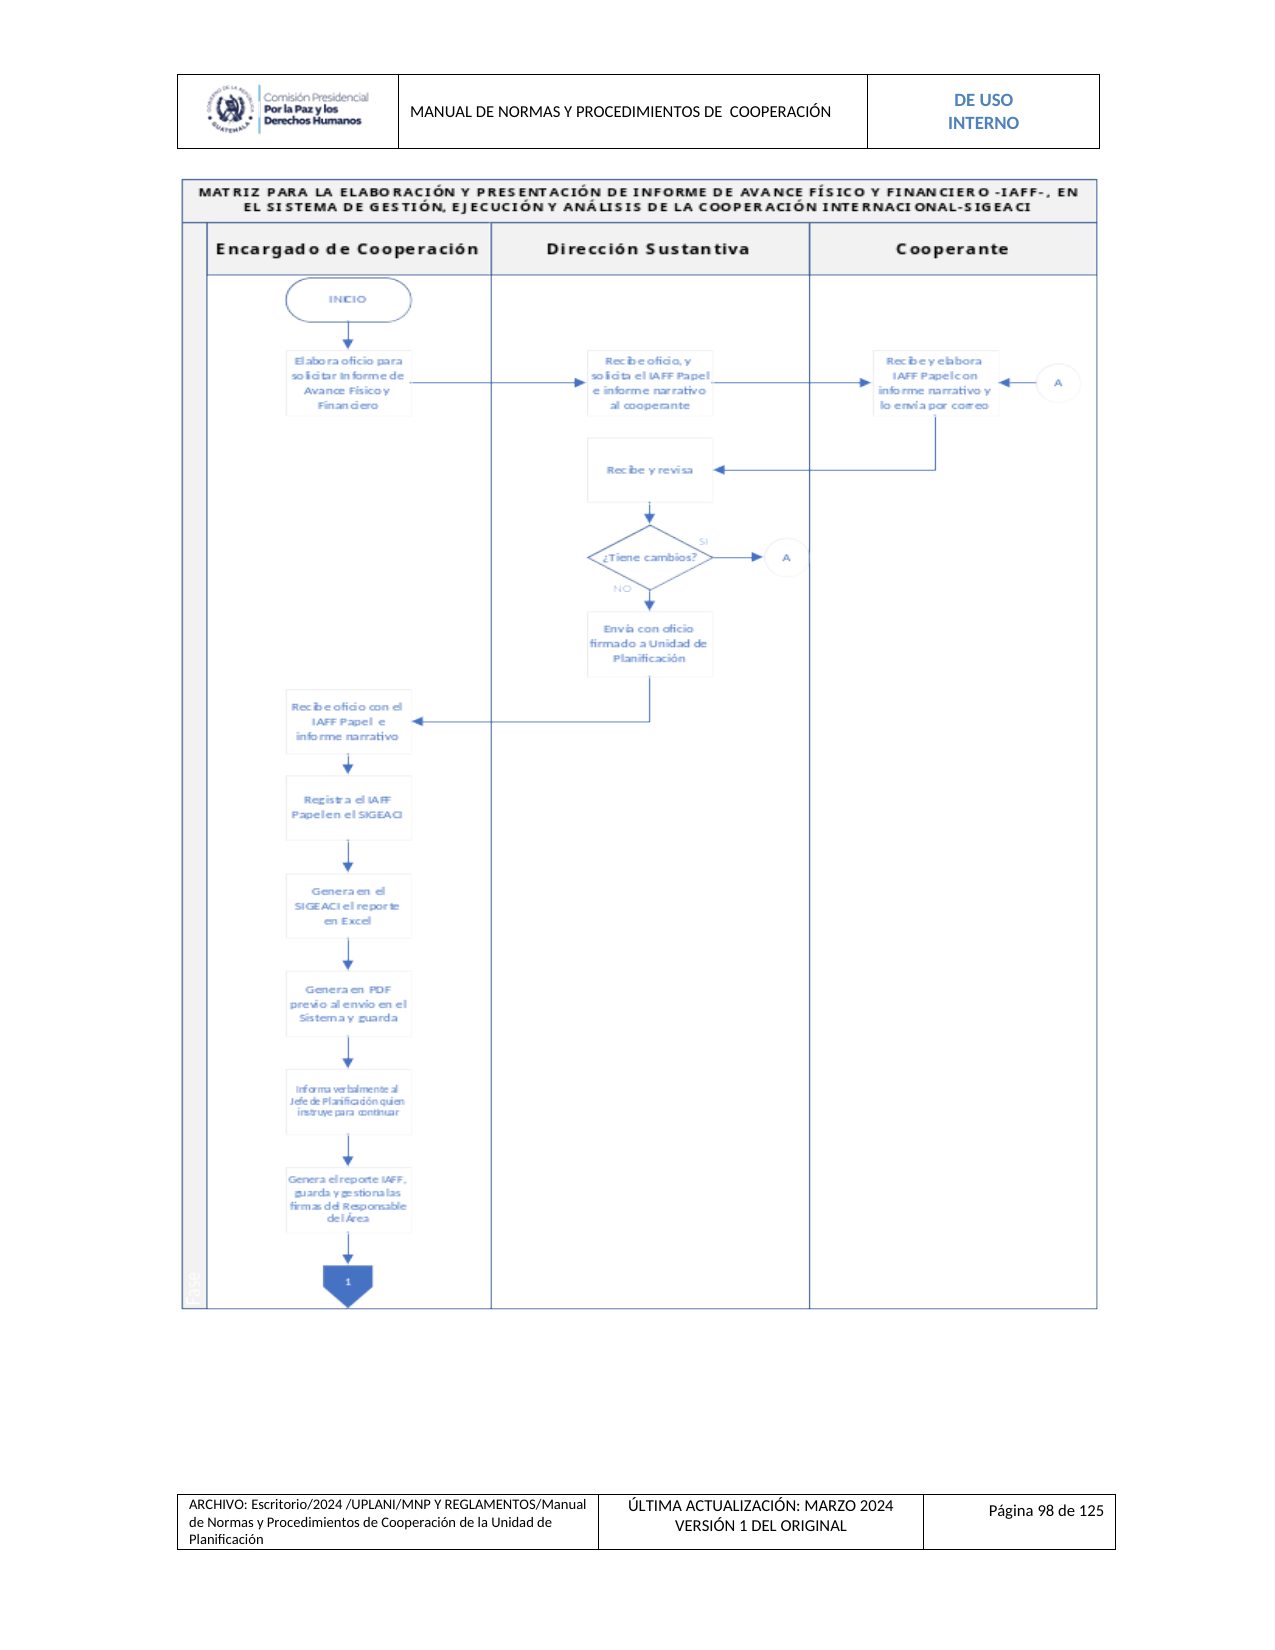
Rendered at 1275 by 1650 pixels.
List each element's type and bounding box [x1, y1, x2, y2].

picture [204, 83, 374, 137]
